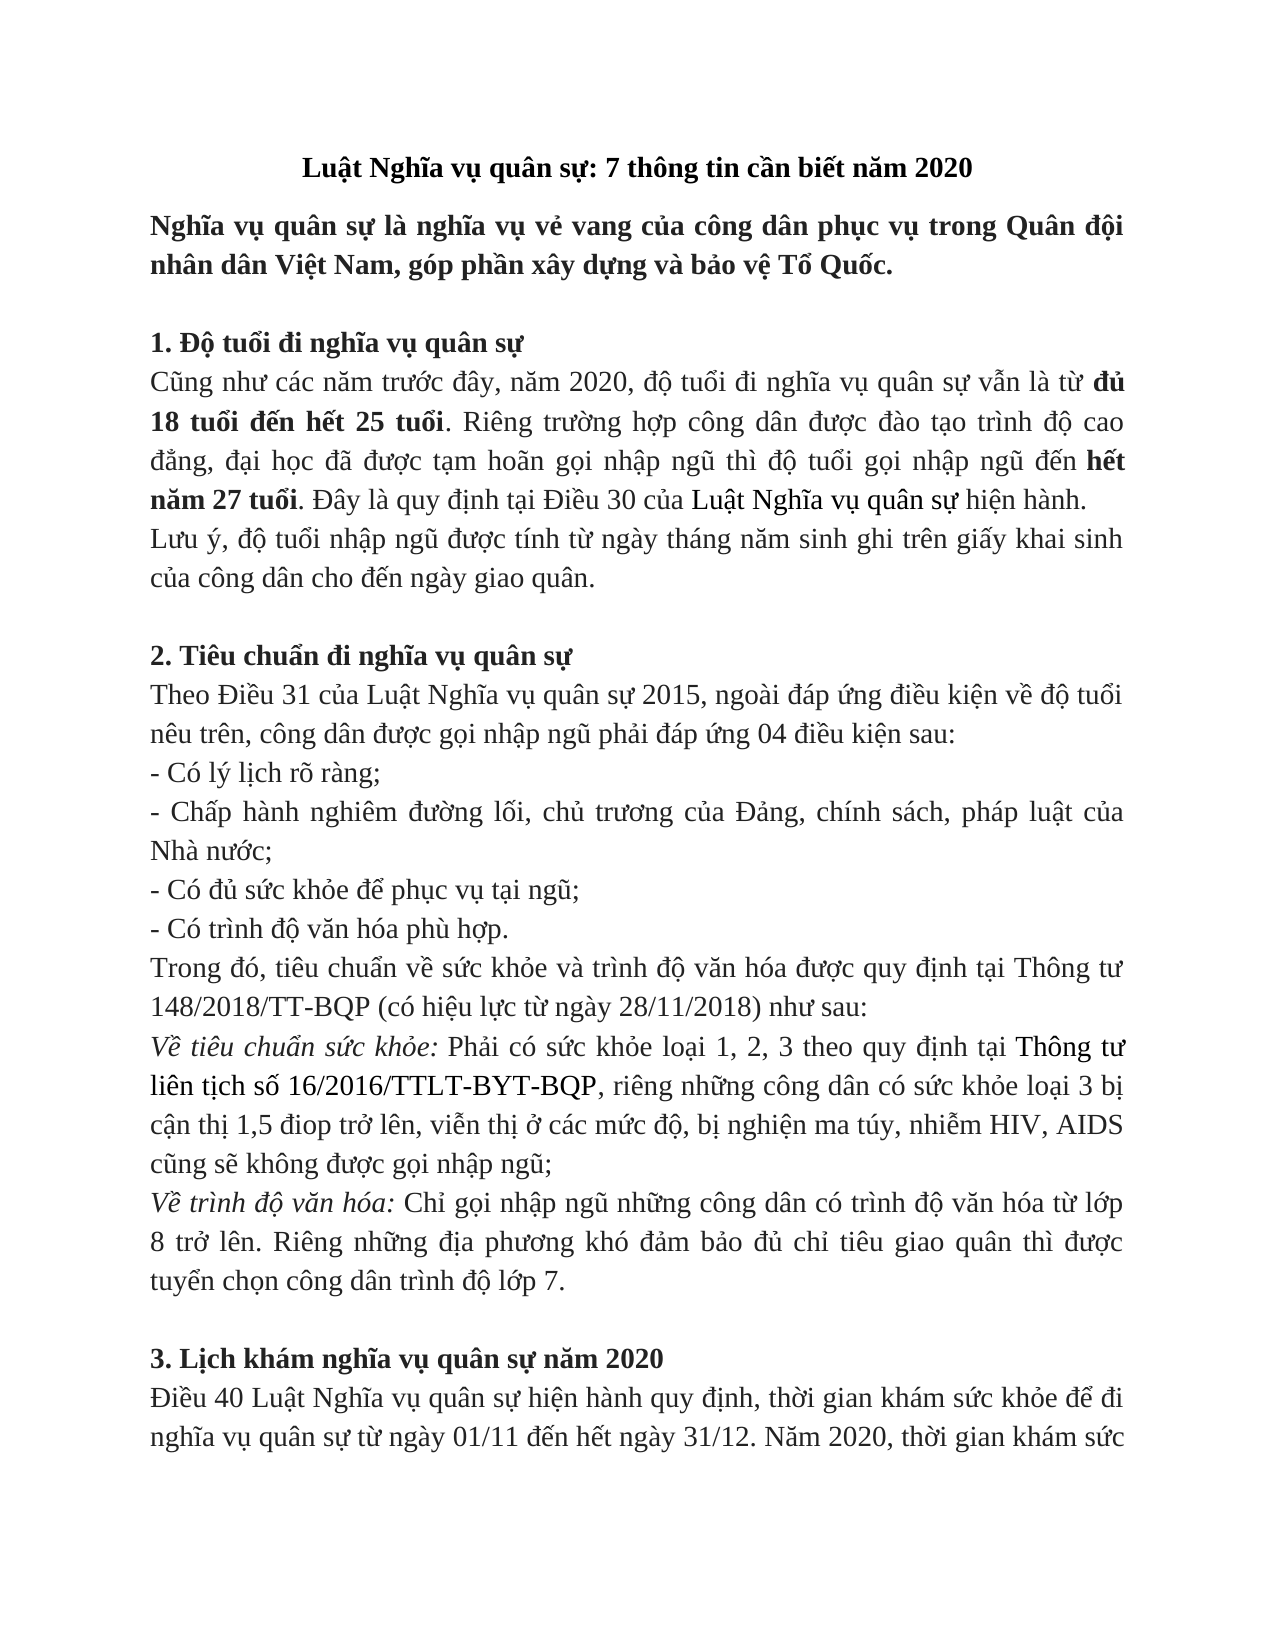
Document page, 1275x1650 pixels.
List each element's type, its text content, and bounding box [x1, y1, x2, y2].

text Trong đó, tiêu chuẩn về sức khỏe và trình độ văn hóa được quy định tại Thông tư 148/2018/TT-BQP (có hiệu lực từ ngày 28/11/2018) như sau: [150, 945, 1125, 1023]
text Về tiêu chuẩn sức khỏe: Phải có sức khỏe loại 1, 2, 3 theo quy định tại Thông tư liên tịch số 16/2016/TTLT-BYT-BQP, riêng những công dân có sức khỏe loại 3 bị cận thị 1,5 điop trở lên, viễn thị ở các mức độ, bị nghiện ma túy, nhiễm HIV, AIDS cũng sẽ không được gọi nhập ngũ; [150, 1023, 1125, 1179]
text Luật Nghĩa vụ quân sự: 7 thông tin cần biết năm 2020 [150, 150, 1125, 183]
text - Có đủ sức khỏe để phục vụ tại ngũ; [150, 867, 1125, 906]
text Theo Điều 31 của Luật Nghĩa vụ quân sự 2015, ngoài đáp ứng điều kiện về độ tuổi nêu trên, công dân được gọi nhập ngũ phải đáp ứng 04 điều kiện sau: [150, 672, 1125, 750]
text 2. Tiêu chuẩn đi nghĩa vụ quân sự [150, 593, 1125, 672]
text Lưu ý, độ tuổi nhập ngũ được tính từ ngày tháng năm sinh ghi trên giấy khai sinh của công dân cho đến ngày giao quân. [150, 515, 1125, 593]
text - Có trình độ văn hóa phù hợp. [150, 906, 1125, 945]
text - Chấp hành nghiêm đường lối, chủ trương của Đảng, chính sách, pháp luật của Nhà nước; [150, 789, 1125, 867]
text Cũng như các năm trước đây, năm 2020, độ tuổi đi nghĩa vụ quân sự vẫn là từ đủ 18 tuổi đến hết 25 tuổi. Riêng trường hợp công dân được đào tạo trình độ cao đẳng, đại học đã được tạm hoãn gọi nhập ngũ thì độ tuổi gọi nhập ngũ đến hết năm 27 tuổi. Đây là quy định tại Điều 30 của Luật Nghĩa vụ quân sự hiện hành. [150, 359, 1125, 515]
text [150, 1375, 1125, 1453]
text Nghĩa vụ quân sự là nghĩa vụ vẻ vang của công dân phục vụ trong Quân đội nhân dân Việt Nam, góp phần xây dựng và bảo vệ Tổ Quốc. [150, 203, 1125, 281]
text 1. Độ tuổi đi nghĩa vụ quân sự [150, 281, 1125, 359]
text Về trình độ văn hóa: Chỉ gọi nhập ngũ những công dân có trình độ văn hóa từ lớp 8 trở lên. Riêng những địa phương khó đảm bảo đủ chỉ tiêu giao quân thì được tuyển chọn công dân trình độ lớp 7. [150, 1179, 1125, 1297]
text 3. Lịch khám nghĩa vụ quân sự năm 2020 [150, 1297, 1125, 1375]
text - Có lý lịch rõ ràng; [150, 750, 1125, 789]
